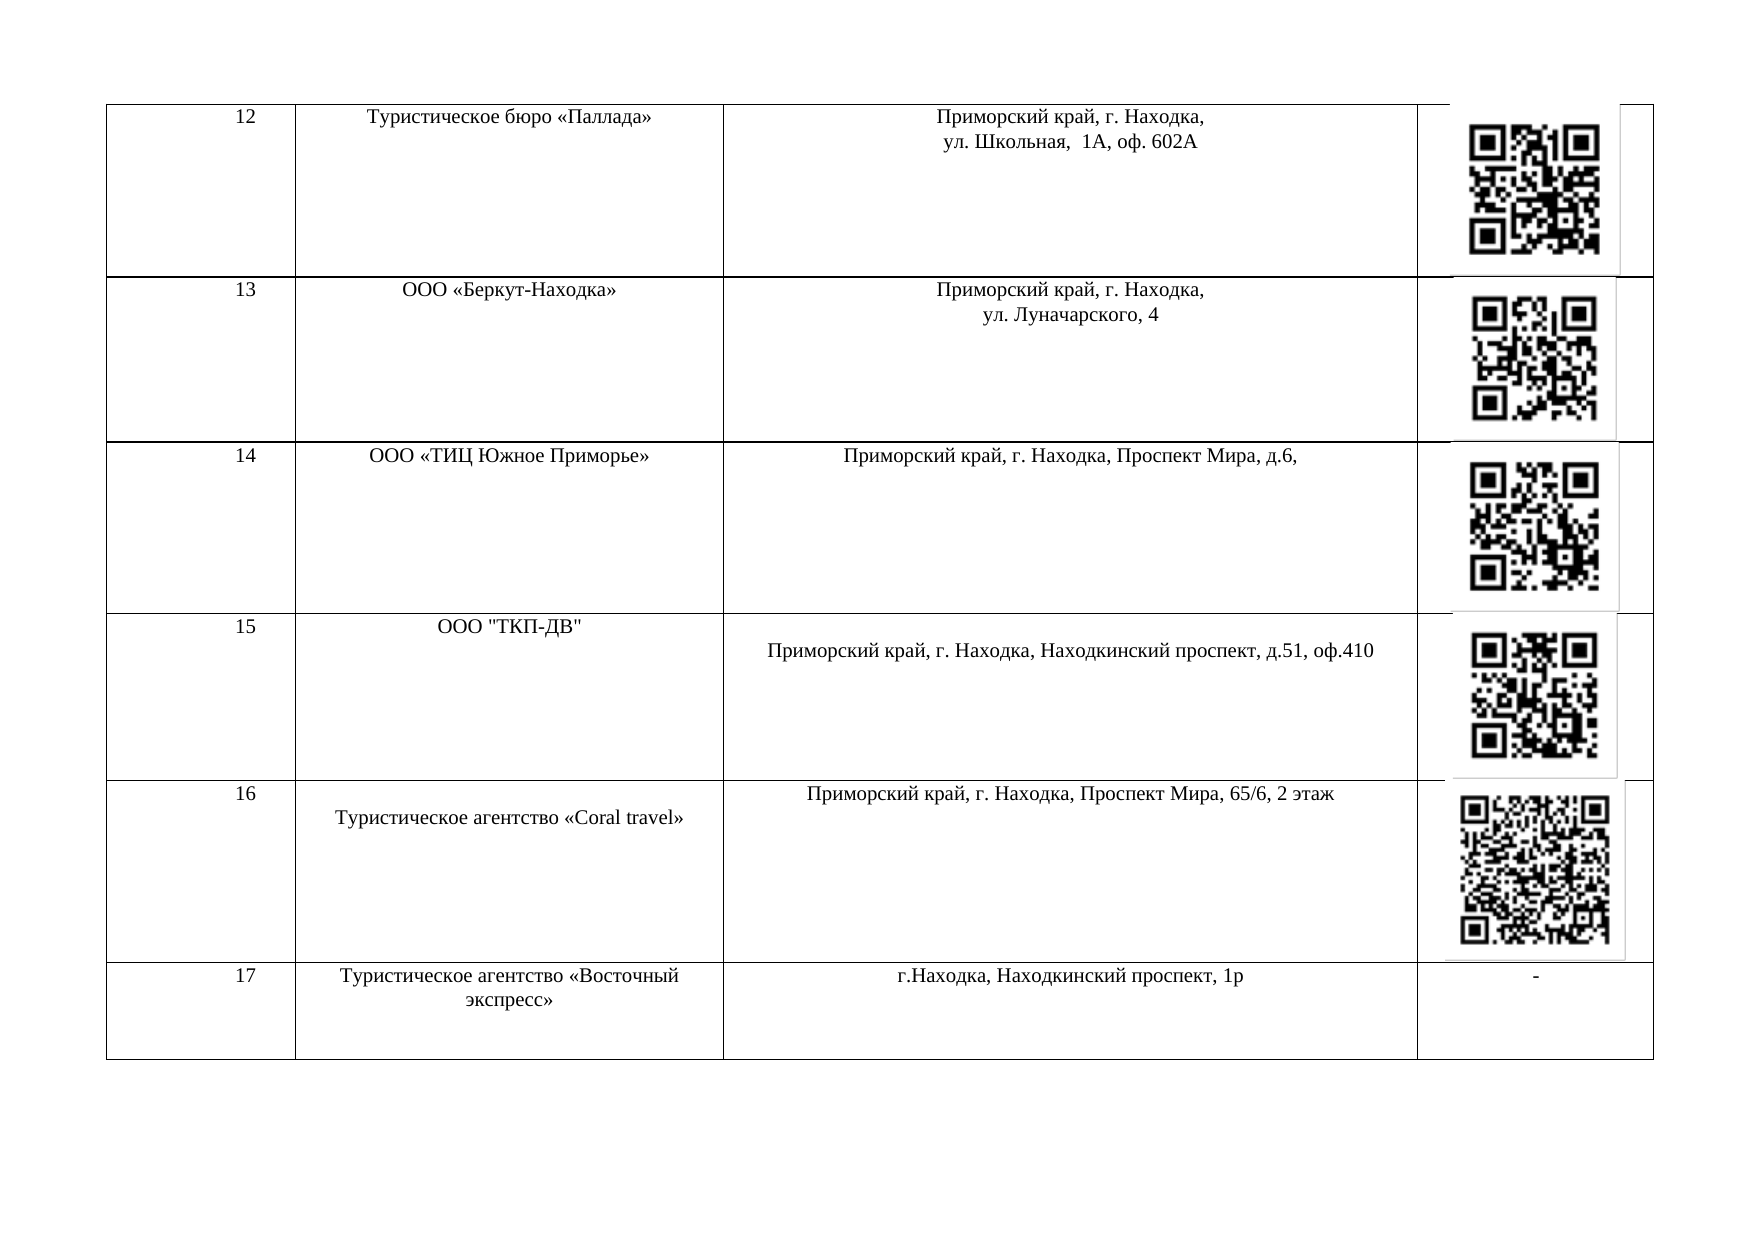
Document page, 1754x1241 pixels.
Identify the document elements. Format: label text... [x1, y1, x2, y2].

table_cell 14 [107, 443, 295, 613]
table_cell [1627, 781, 1653, 962]
table_cell ООО "ТКП-ДВ" [296, 614, 723, 779]
table_cell 17 [107, 963, 295, 1059]
table_cell Приморский край, г. Находка, Находкинский проспект, д.51, оф.410 [724, 614, 1417, 779]
table_cell ООО «ТИЦ Южное Приморье» [296, 443, 723, 613]
table_cell [1418, 443, 1450, 613]
table_cell Туристическое агентство «Coral travel» [296, 781, 723, 962]
table_cell - [1418, 963, 1653, 1059]
table_cell ООО «Беркут-Находка» [296, 278, 723, 441]
table_cell [1418, 614, 1452, 779]
table_cell Приморский край, г. Находка, Проспект Мира, д.6, [724, 443, 1417, 613]
table_cell 13 [107, 278, 295, 441]
table_cell Приморский край, г. Находка, ул. Луначарского, 4 [724, 278, 1417, 441]
table_cell [1418, 105, 1449, 276]
table_cell Приморский край, г. Находка, Проспект Мира, 65/6, 2 этаж [724, 781, 1417, 962]
table_cell [1618, 278, 1653, 441]
table_cell [1418, 278, 1453, 441]
table_cell 15 [107, 614, 295, 779]
picture [1445, 104, 1627, 962]
table_cell 16 [107, 781, 295, 962]
table_cell [1621, 443, 1653, 613]
table_cell [1622, 105, 1653, 276]
table_cell г.Находка, Находкинский проспект, 1р [724, 963, 1417, 1059]
table_cell Туристическое агентство «Восточный экспресс» [296, 963, 723, 1059]
table_cell [1418, 781, 1445, 962]
table_cell [1619, 614, 1653, 779]
table_cell Туристическое бюро «Паллада» [296, 105, 723, 276]
table_cell Приморский край, г. Находка, ул. Школьная, 1А, оф. 602А [724, 105, 1417, 276]
table_cell 12 [107, 105, 295, 276]
